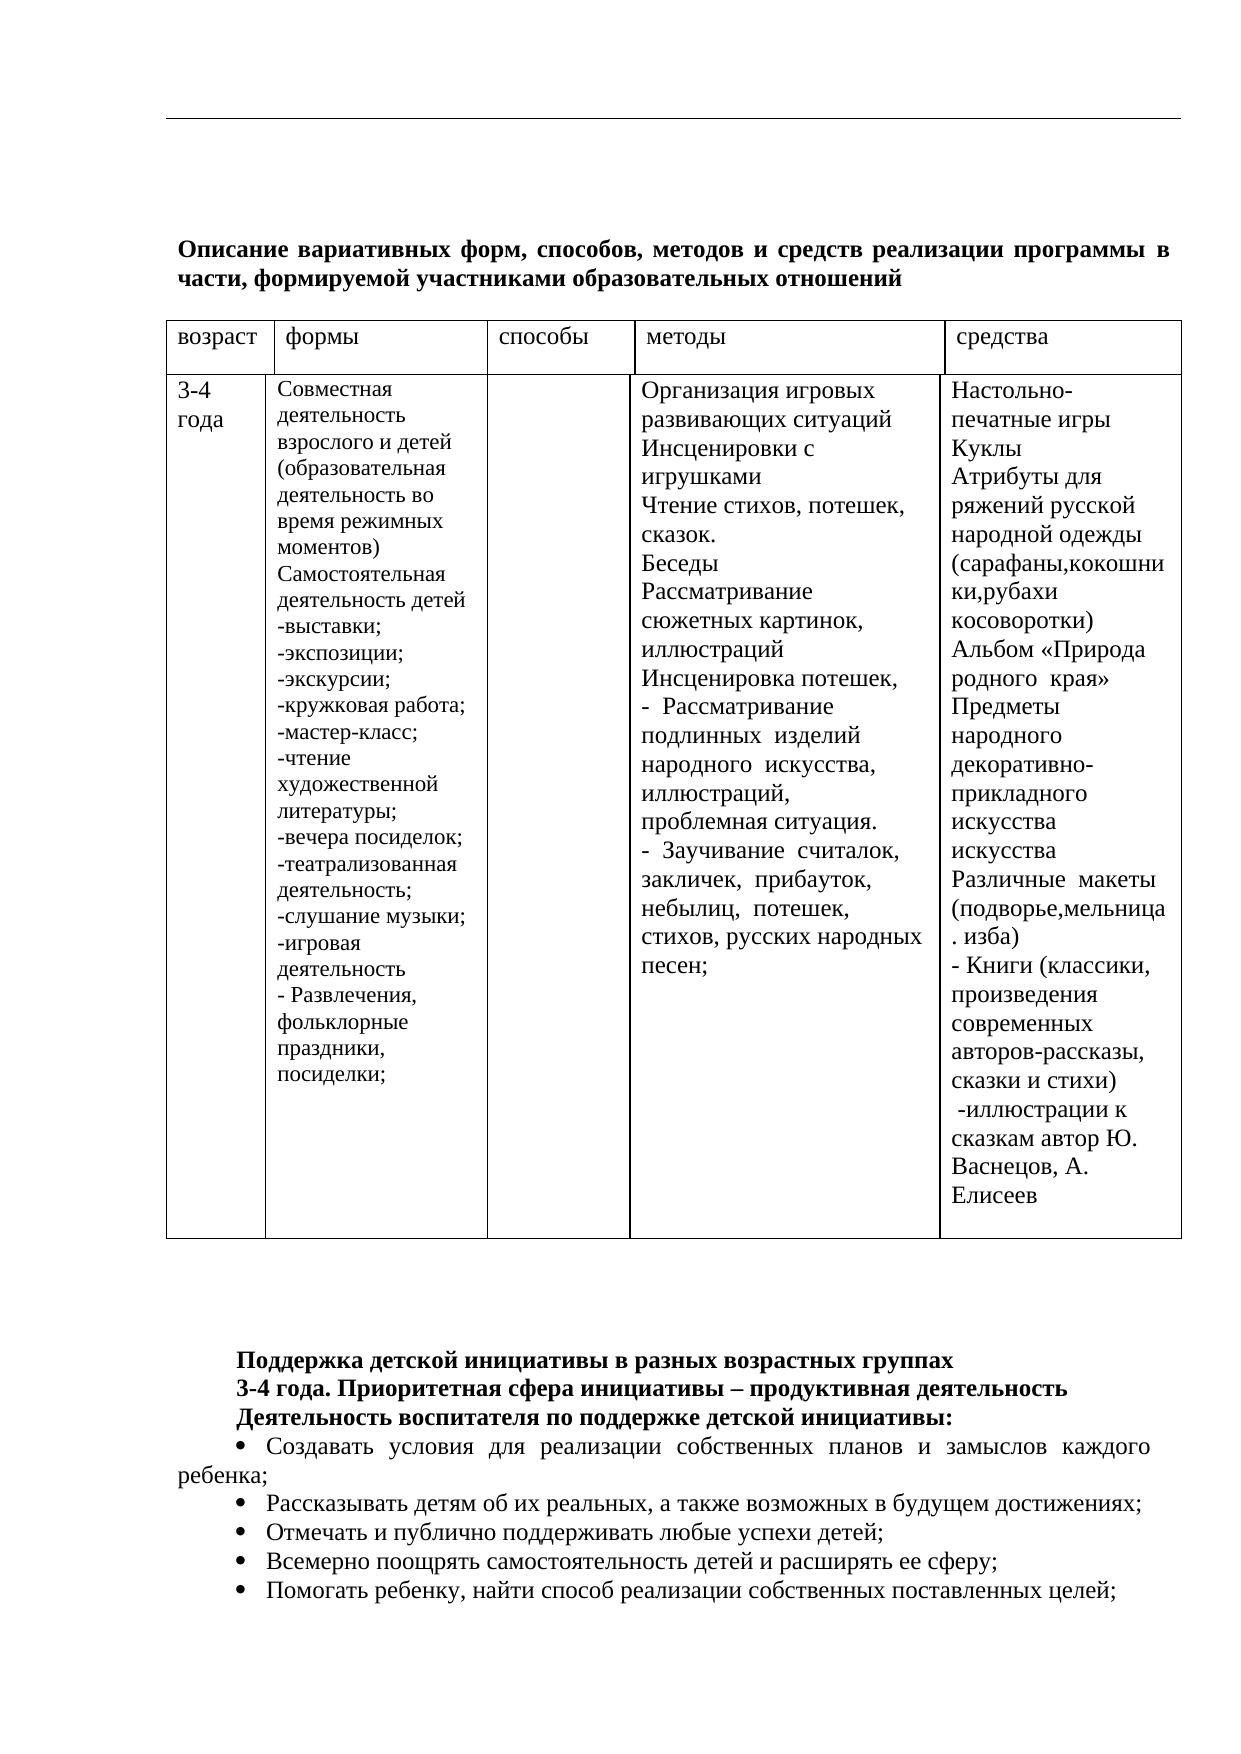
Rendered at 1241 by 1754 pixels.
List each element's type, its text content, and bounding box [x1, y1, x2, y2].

text 3-4 года. Приоритетная сфера инициативы – продуктивная деятельность [177, 1373, 1152, 1402]
table_cell [488, 375, 629, 1238]
list Рассказывать детям об их реальных, а также возможных в будущем достижениях; [177, 1488, 1152, 1517]
table_cell формы [275, 321, 487, 374]
list Отмечать и публично поддерживать любые успехи детей; [177, 1517, 1152, 1546]
list Создавать условия для реализации собственных планов и замыслов каждого ребенка; [177, 1431, 1152, 1488]
text Деятельность воспитателя по поддержке детской инициативы: [177, 1402, 1152, 1431]
table_cell методы [636, 321, 944, 374]
text Поддержка детской инициативы в разных возрастных группах [177, 1345, 1152, 1373]
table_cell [166, 119, 1181, 320]
table_cell Настольно-печатные игры Куклы Атрибуты для ряжений русской народной одежды (сарафаны,кокошники,рубахи косоворотки) Альбом «Природа родного края» Предметы народного декоративно-прикладного искусства искусства Различные макеты (подворье,мельница. изба) - Книги (классики, произведения современных авторов-рассказы, сказки и стихи) -иллюстрации к сказкам автор Ю. Васнецов, А. Елисеев [941, 375, 1181, 1238]
list Помогать ребенку, найти способ реализации собственных поставленных целей; [177, 1575, 1152, 1603]
list Всемерно поощрять самостоятельность детей и расширять ее сферу; [177, 1546, 1152, 1575]
table_cell возраст [167, 321, 274, 374]
table_cell Организация игровых развивающих ситуаций Инсценировки с игрушками Чтение стихов, потешек, сказок. Беседы Рассматривание сюжетных картинок, иллюстраций Инсценировка потешек, - Рассматривание подлинных изделий народного искусства, иллюстраций, проблемная ситуация. - Заучивание считалок, закличек, прибауток, небылиц, потешек, стихов, русских народных песен; [631, 375, 939, 1238]
table_cell средства [946, 321, 1181, 374]
table_cell Совместная деятельность взрослого и детей (образовательная деятельность во время режимных моментов) Самостоятельная деятельность детей -выставки; -экспозиции; -экскурсии; -кружковая работа; -мастер-класс; -чтение художественной литературы; -вечера посиделок; -театрализованная деятельность; -слушание музыки; -игровая деятельность - Развлечения, фольклорные праздники, посиделки; [266, 375, 487, 1238]
table_cell 3-4 года [167, 375, 265, 1238]
table_cell способы [488, 321, 634, 374]
